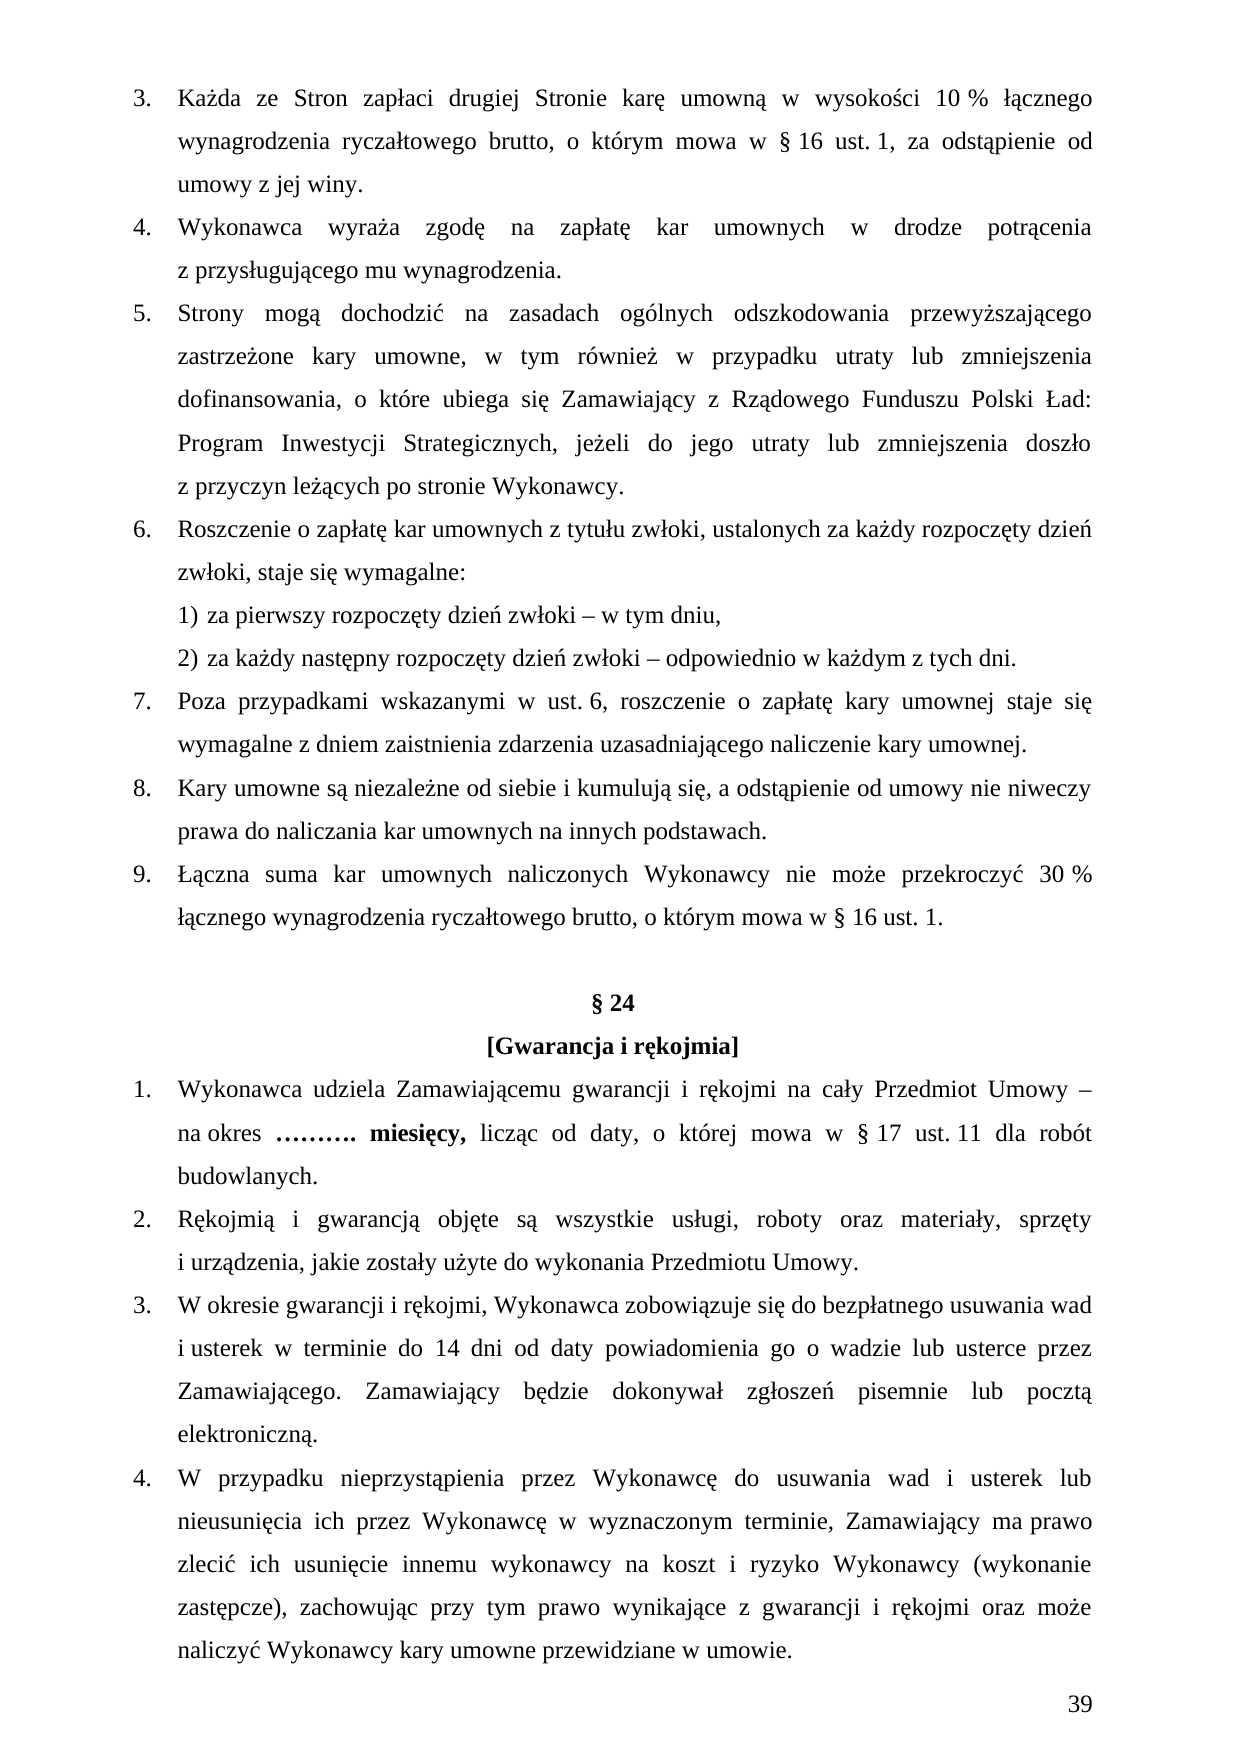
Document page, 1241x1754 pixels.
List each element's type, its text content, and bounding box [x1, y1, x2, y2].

text 5. Strony mogą dochodzić na zasadach ogólnych odszkodowania przewyższającego zastrzeżone kary umowne, w tym również w przypadku utraty lub zmniejszenia dofinansowania, o które ubiega się Zamawiający z Rządowego Funduszu Polski Ład: Program Inwestycji Strategicznych, jeżeli do jego utraty lub zmniejszenia doszło z przyczyn leżących po stronie Wykonawcy. [133, 298, 1092, 499]
list Rękojmią i gwarancją objęte są wszystkie usługi, roboty oraz materiały, sprzęty i urządzenia, jakie zostały użyte do wykonania Przedmiotu Umowy. [133, 1204, 1092, 1276]
list za pierwszy rozpoczęty dzień zwłoki – w tym dniu, [177, 600, 1092, 629]
list za każdy następny rozpoczęty dzień zwłoki – odpowiednio w każdym z tych dni. [177, 643, 1092, 672]
text [Gwarancja i rękojmia] [133, 1031, 1092, 1060]
text 8. Kary umowne są niezależne od siebie i kumulują się, a odstąpienie od umowy nie niweczy prawa do naliczania kar umownych na innych podstawach. [133, 773, 1092, 844]
list W przypadku nieprzystąpienia przez Wykonawcę do usuwania wad i usterek lub nieusunięcia ich przez Wykonawcę w wyznaczonym terminie, Zamawiający ma prawo zlecić ich usunięcie innemu wykonawcy na koszt i ryzyko Wykonawcy (wykonanie zastępcze), zachowując przy tym prawo wynikające z gwarancji i rękojmi oraz może naliczyć Wykonawcy kary umowne przewidziane w umowie. [133, 1463, 1092, 1664]
text 3. Każda ze Stron zapłaci drugiej Stronie karę umowną w wysokości 10 % łącznego wynagrodzenia ryczałtowego brutto, o którym mowa w § 16 ust. 1, za odstąpienie od umowy z jej winy. [133, 83, 1092, 198]
list Wykonawca udziela Zamawiającemu gwarancji i rękojmi na cały Przedmiot Umowy – na okres ………. miesięcy, licząc od daty, o której mowa w § 17 ust. 11 dla robót budowlanych. [133, 1074, 1092, 1189]
list W okresie gwarancji i rękojmi, Wykonawca zobowiązuje się do bezpłatnego usuwania wad i usterek w terminie do 14 dni od daty powiadomienia go o wadzie lub usterce przez Zamawiającego. Zamawiający będzie dokonywał zgłoszeń pisemnie lub pocztą elektroniczną. [133, 1290, 1092, 1448]
text § 24 [133, 988, 1092, 1017]
text 4. Wykonawca wyraża zgodę na zapłatę kar umownych w drodze potrącenia z przysługującego mu wynagrodzenia. [133, 212, 1092, 284]
text 9. Łączna suma kar umownych naliczonych Wykonawcy nie może przekroczyć 30 % łącznego wynagrodzenia ryczałtowego brutto, o którym mowa w § 16 ust. 1. [133, 859, 1092, 931]
text 7. Poza przypadkami wskazanymi w ust. 6, roszczenie o zapłatę kary umownej staje się wymagalne z dniem zaistnienia zdarzenia uzasadniającego naliczenie kary umownej. [133, 686, 1092, 758]
text 6. Roszczenie o zapłatę kar umownych z tytułu zwłoki, ustalonych za każdy rozpoczęty dzień zwłoki, staje się wymagalne: [133, 514, 1092, 586]
